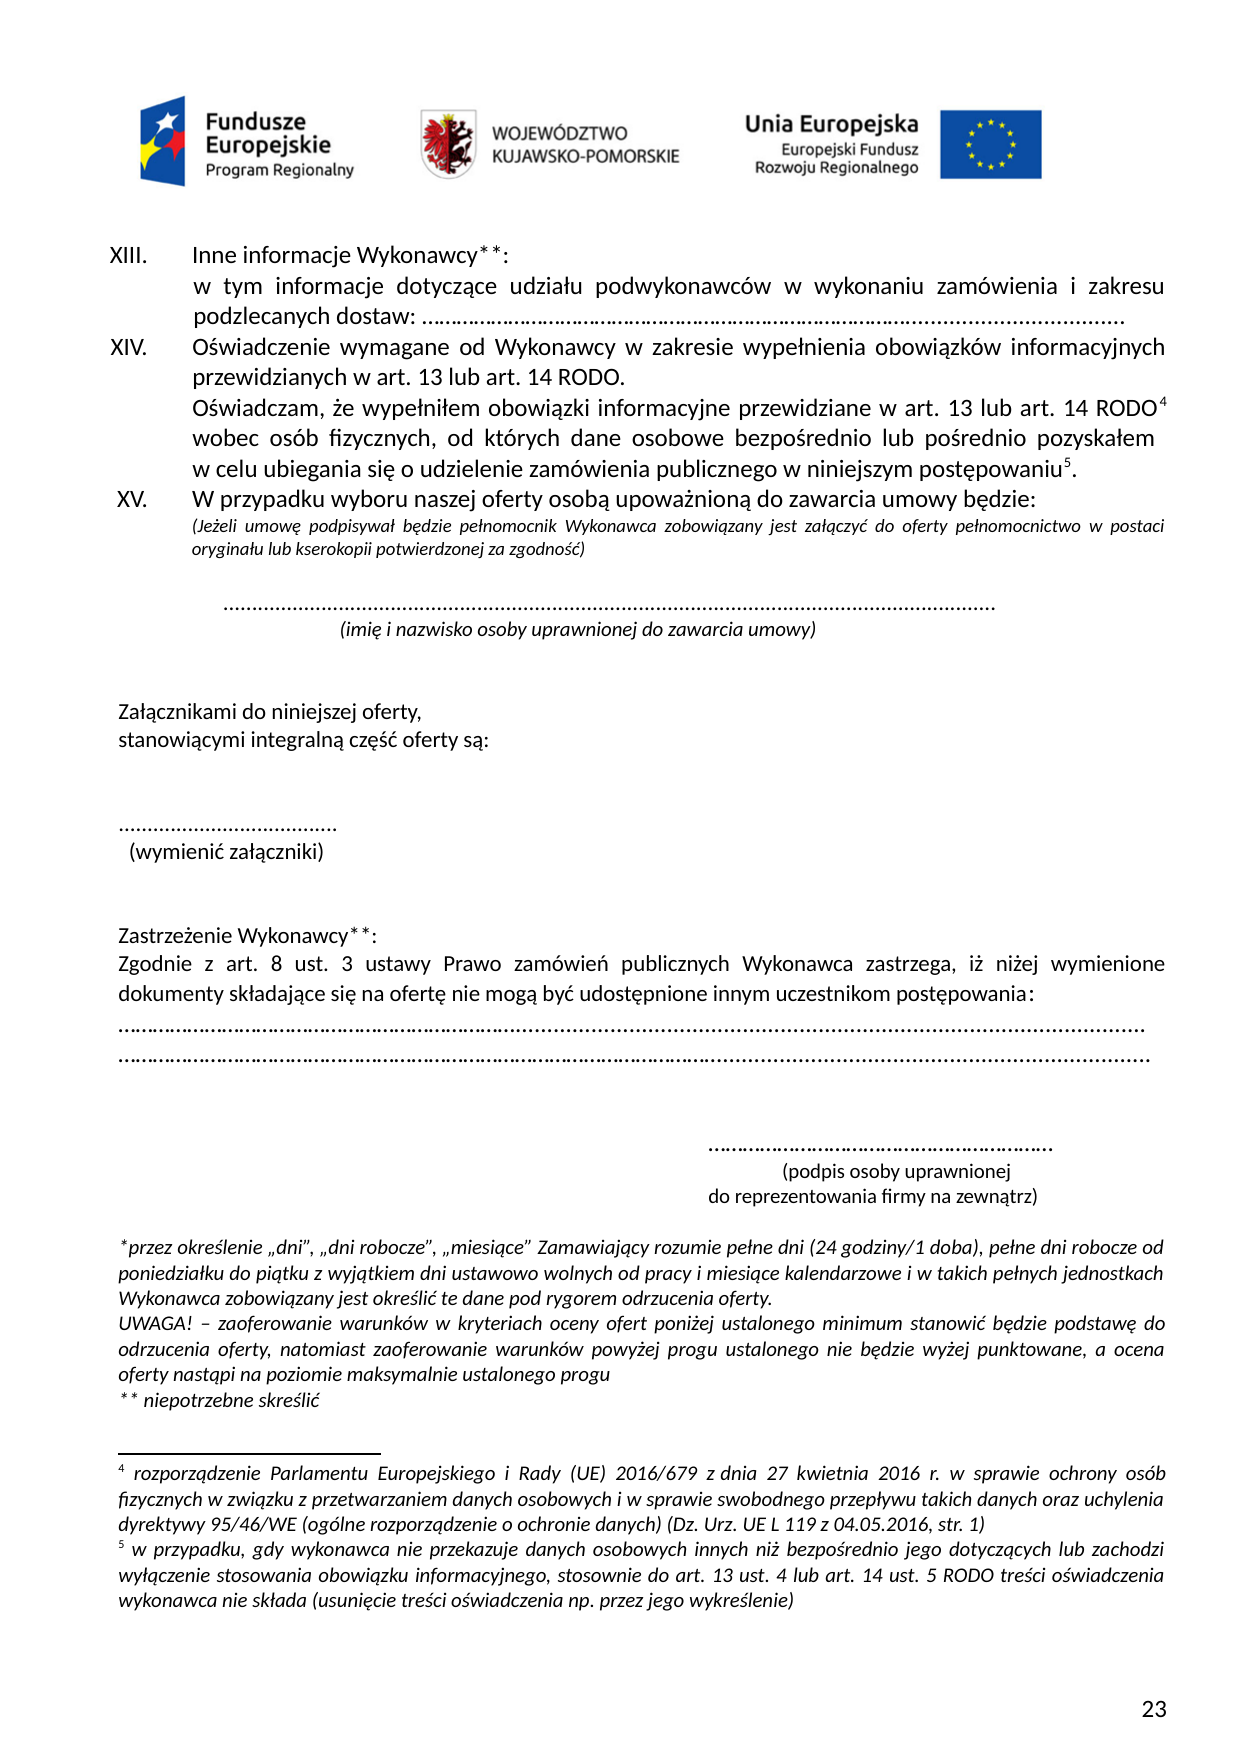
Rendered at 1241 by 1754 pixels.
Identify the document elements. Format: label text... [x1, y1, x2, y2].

list Oświadczenie wymagane od Wykonawcy w zakresie wypełnienia obowiązków informacyjnych przewidzianych w art. 13 lub art. 14 RODO. [148, 331, 1167, 392]
text do reprezentowania firmy na zewnątrz) [118, 1183, 1167, 1209]
text (Jeżeli umowę podpisywał będzie pełnomocnik Wykonawca zobowiązany jest załączyć do oferty pełnomocnictwo w postaci oryginału lub kserokopii potwierdzonej za zgodność) [192, 514, 1167, 560]
text UWAGA! – zaoferowanie warunków w kryteriach oceny ofert poniżej ustalonego minimum stanowić będzie podstawę do odrzucenia oferty, natomiast zaoferowanie warunków powyżej progu ustalonego nie będzie wyżej punktowane, a ocena oferty nastąpi na poziomie maksymalnie ustalonego progu [118, 1311, 1167, 1387]
text …………………………………………………… [118, 1128, 1167, 1158]
text (imię i nazwisko osoby uprawnionej do zawarcia umowy) [118, 616, 1167, 641]
text stanowiącymi integralną część oferty są: [118, 725, 1167, 753]
text …………………………………………………………….................................................................................................... [118, 1008, 1167, 1038]
text ** niepotrzebne skreślić [118, 1387, 1167, 1412]
text ...................................................................................................................................... [192, 588, 1167, 616]
picture [118, 73, 1064, 209]
text *przez określenie „dni”, „dni robocze”, „miesiące” Zamawiający rozumie pełne dni (24 godziny/1 doba), pełne dni robocze od poniedziałku do piątku z wyjątkiem dni ustawowo wolnych od pracy i miesiące kalendarzowe i w takich pełnych jednostkach Wykonawca zobowiązany jest określić te dane pod rygorem odrzucenia oferty. [118, 1234, 1167, 1311]
text Oświadczam, że wypełniłem obowiązki informacyjne przewidziane w art. 13 lub art. 14 RODO wobec osób fizycznych, od których dane osobowe bezpośrednio lub pośrednio pozyskałem w celu ubiegania się o udzielenie zamówienia publicznego w niniejszym postępowaniu. [192, 392, 1167, 483]
text Zastrzeżenie Wykonawcy**: [118, 921, 1167, 949]
text (podpis osoby uprawnionej [118, 1158, 1167, 1183]
text Zgodnie z art. 8 ust. 3 ustawy Prawo zamówień publicznych Wykonawca zastrzega, iż niżej wymienione dokumenty składające się na ofertę nie mogą być udostępnione innym uczestnikom postępowania: [118, 949, 1167, 1008]
list Inne informacje Wykonawcy**: [118, 239, 1167, 270]
text w tym informacje dotyczące udziału podwykonawców w wykonaniu zamówienia i zakresu podzlecanych dostaw: …………………………………………………………………………................................... [193, 270, 1167, 331]
text ...................................... [118, 809, 1167, 837]
text …………………………………………………………………………………………….................................................................... [118, 1038, 1167, 1069]
list W przypadku wyboru naszej oferty osobą upoważnioną do zawarcia umowy będzie: [118, 483, 1167, 514]
text Załącznikami do niniejszej oferty, [118, 697, 1167, 725]
text (wymienić załączniki) [118, 837, 1167, 865]
